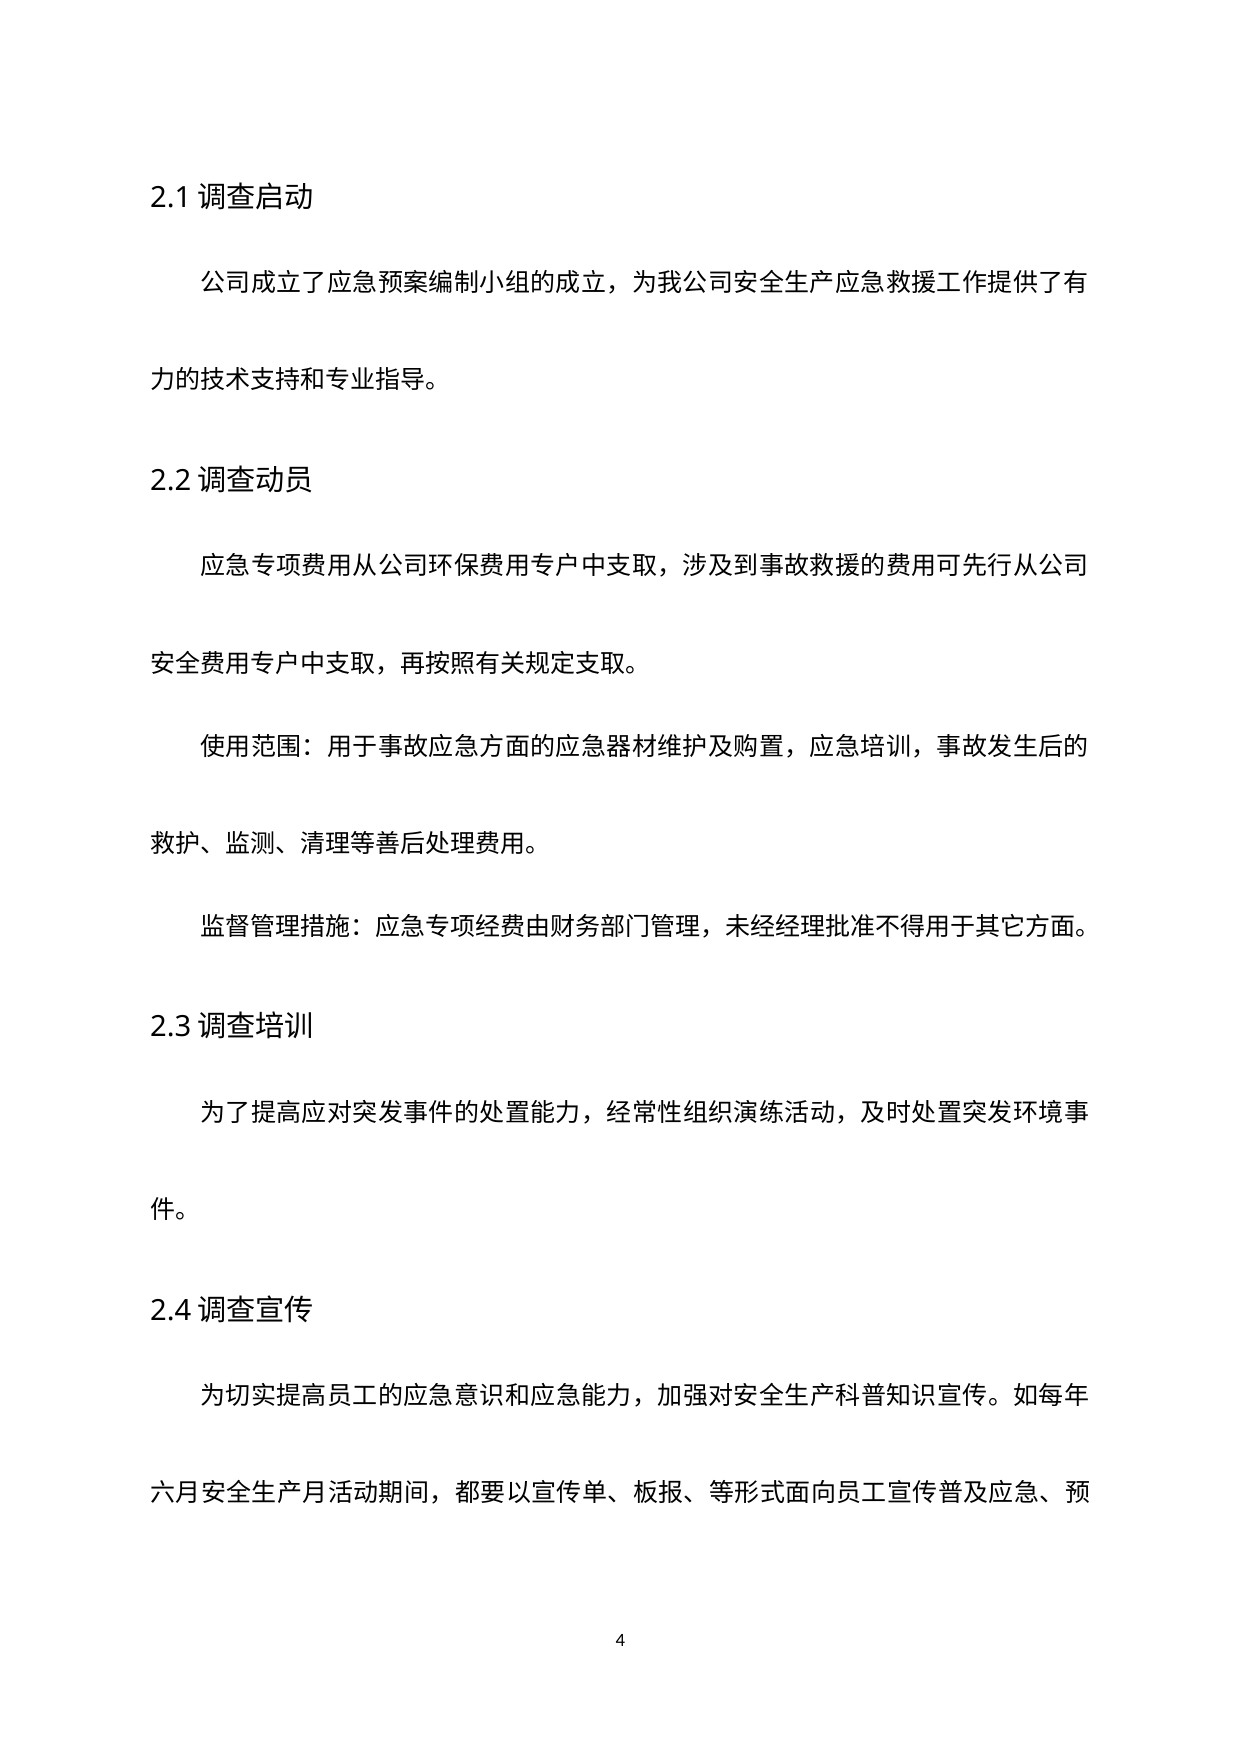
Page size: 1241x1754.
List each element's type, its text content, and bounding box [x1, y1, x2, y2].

text 为了提高应对突发事件的处置能力，经常性组织演练活动，及时处置突发环境事件。 [150, 1078, 1090, 1240]
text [150, 1361, 1090, 1523]
text 公司成立了应急预案编制小组的成立，为我公司安全生产应急救援工作提供了有力的技术支持和专业指导。 [150, 248, 1090, 411]
text 2.3调查培训 [150, 992, 1090, 1057]
text 2.1调查启动 [150, 162, 1090, 227]
text 监督管理措施：应急专项经费由财务部门管理，未经经理批准不得用于其它方面。 [150, 892, 1090, 957]
text 2.2调查动员 [150, 445, 1090, 510]
text 2.4调查宣传 [150, 1275, 1090, 1340]
text 使用范围：用于事故应急方面的应急器材维护及购置，应急培训，事故发生后的救护、监测、清理等善后处理费用。 [150, 712, 1090, 874]
text 应急专项费用从公司环保费用专户中支取，涉及到事故救援的费用可先行从公司安全费用专户中支取，再按照有关规定支取。 [150, 531, 1090, 694]
